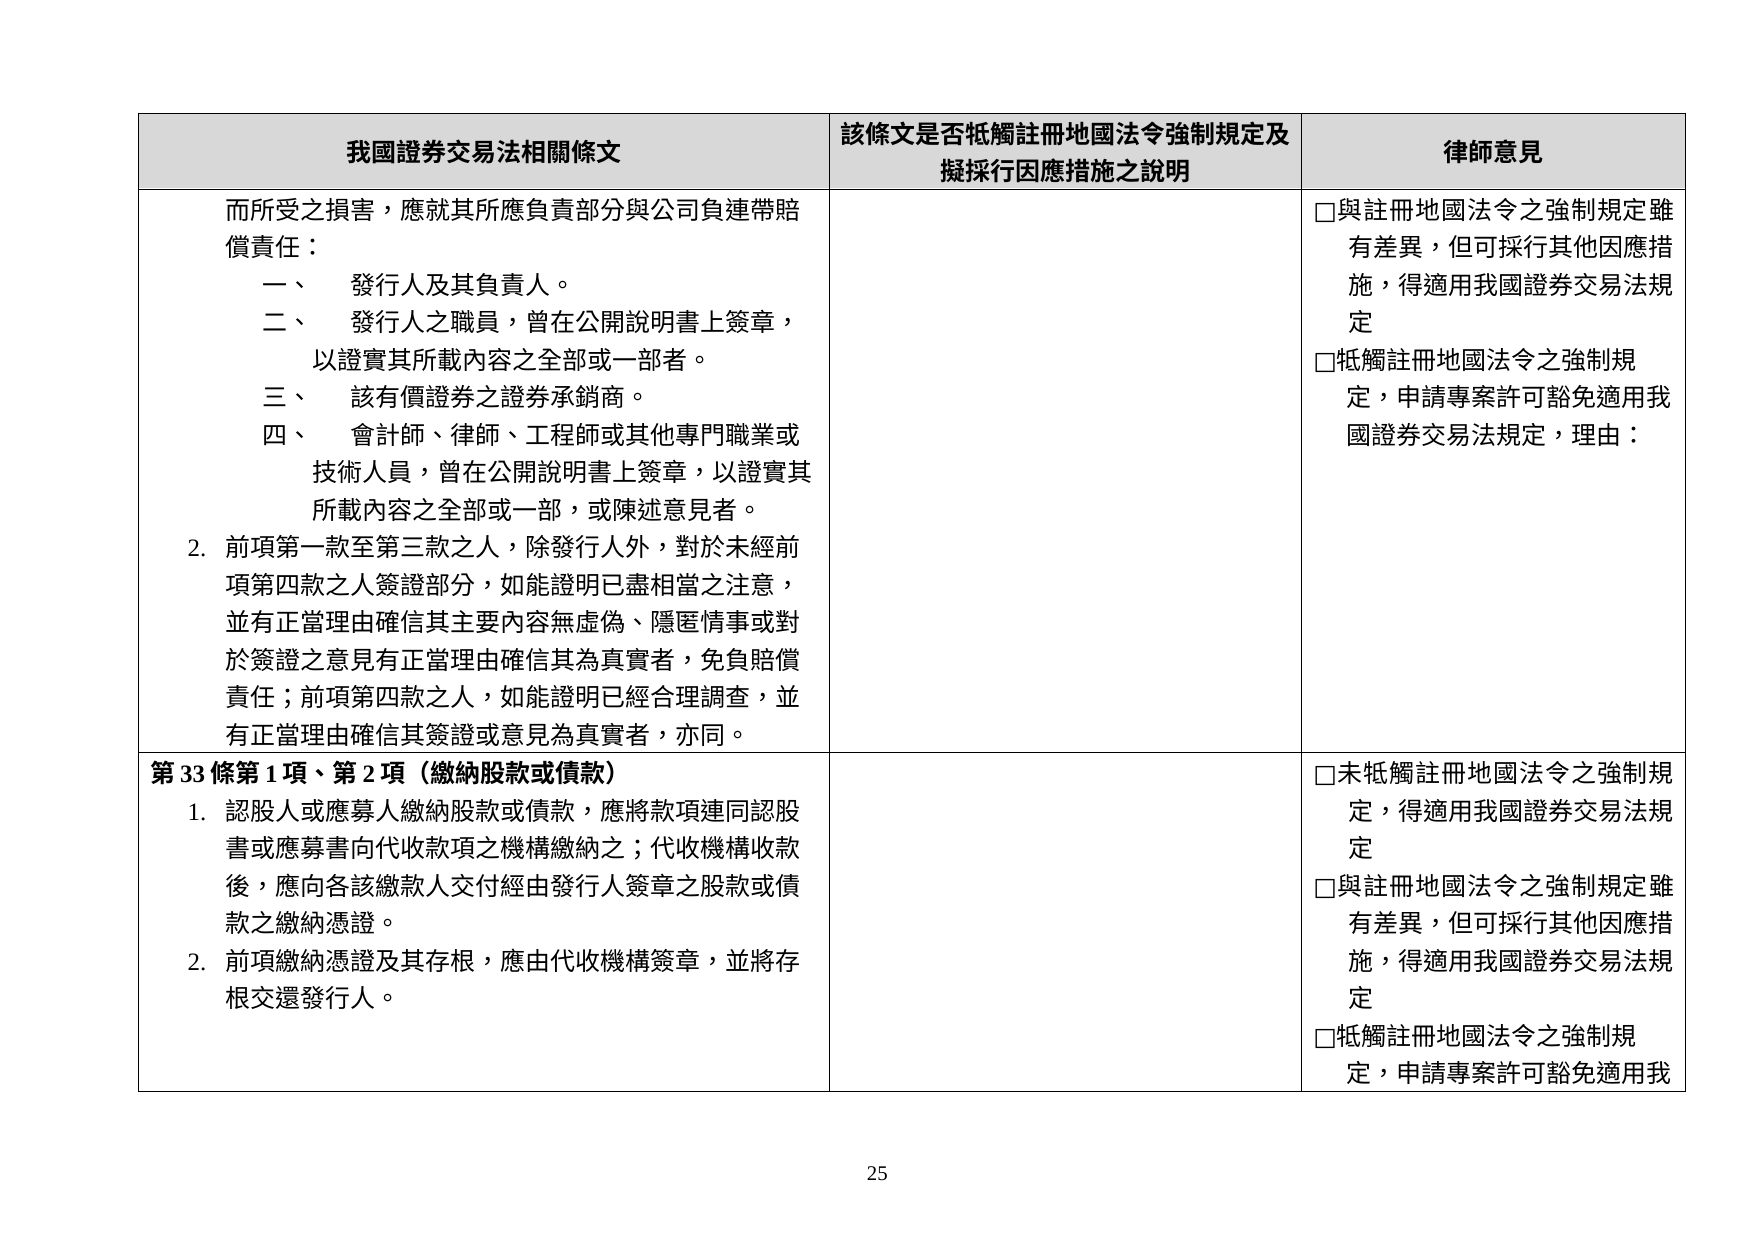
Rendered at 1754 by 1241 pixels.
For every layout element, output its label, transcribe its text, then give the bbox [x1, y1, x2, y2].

table_cell [830, 753, 1301, 1091]
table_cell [1302, 190, 1685, 752]
table_cell [830, 190, 1301, 752]
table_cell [1302, 753, 1685, 1091]
table_header 我國證券交易法相關條文 [139, 114, 829, 188]
table_header 律師意見 [1302, 114, 1685, 188]
table_header 該條文是否牴觸註冊地國法令強制規定及擬採行因應措施之說明 [830, 114, 1301, 188]
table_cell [139, 753, 829, 1091]
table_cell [139, 190, 829, 752]
